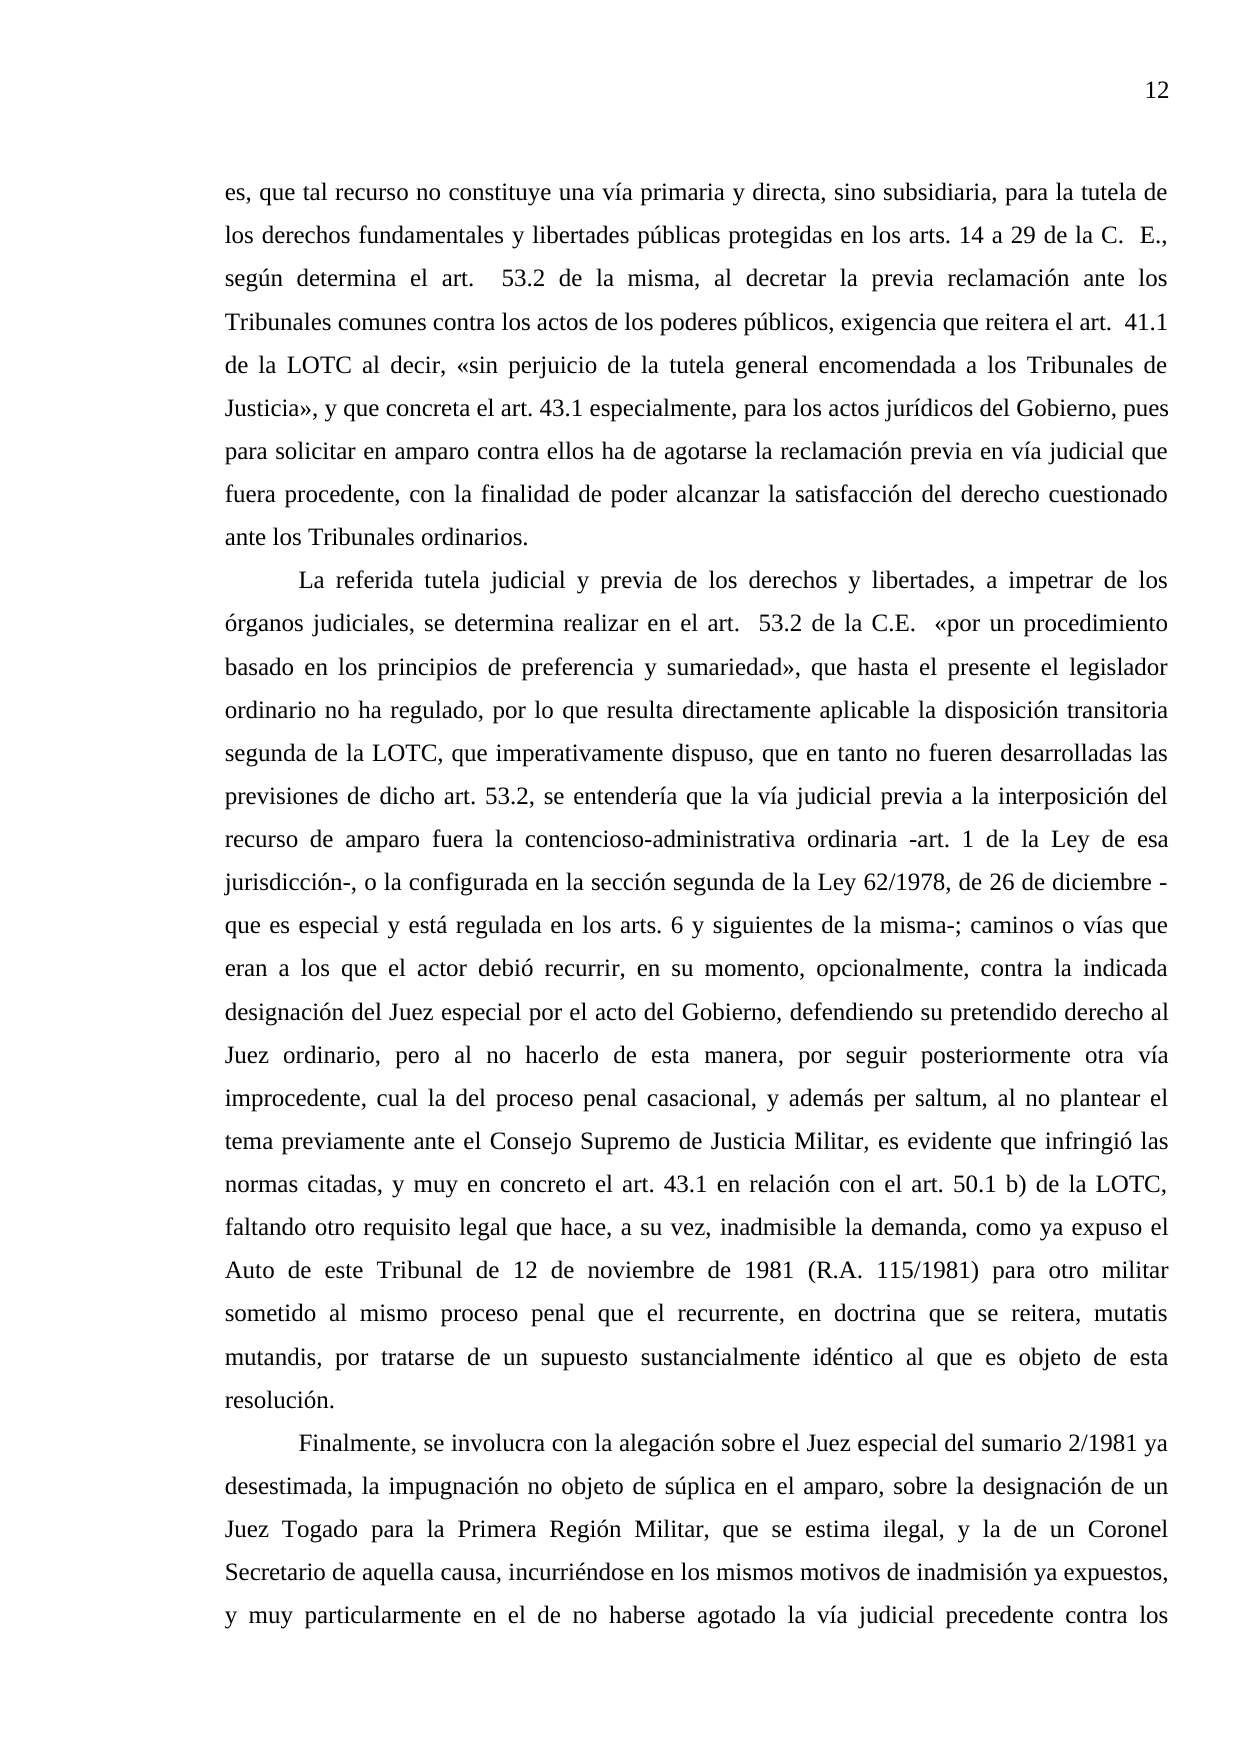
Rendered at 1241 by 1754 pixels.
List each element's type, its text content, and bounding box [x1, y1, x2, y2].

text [224, 177, 1169, 551]
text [224, 1428, 1169, 1629]
text La referida tutela judicial y previa de los derechos y libertades, a impetrar de los órganos judiciales, se determina realizar en el art. 53.2 de la C.E. «por un procedimiento basado en los principios de preferencia y sumariedad», que hasta el presente el legislador ordinario no ha regulado, por lo que resulta directamente aplicable la disposición transitoria segunda de la LOTC, que imperativamente dispuso, que en tanto no fueren desarrolladas las previsiones de dicho art. 53.2, se entendería que la vía judicial previa a la interposición del recurso de amparo fuera la contencioso-administrativa ordinaria -art. 1 de la Ley de esa jurisdicción-, o la configurada en la sección segunda de la Ley 62/1978, de 26 de diciembre -que es especial y está regulada en los arts. 6 y siguientes de la misma-; caminos o vías que eran a los que el actor debió recurrir, en su momento, opcionalmente, contra la indicada designación del Juez especial por el acto del Gobierno, defendiendo su pretendido derecho al Juez ordinario, pero al no hacerlo de esta manera, por seguir posteriormente otra vía improcedente, cual la del proceso penal casacional, y además per saltum, al no plantear el tema previamente ante el Consejo Supremo de Justicia Militar, es evidente que infringió las normas citadas, y muy en concreto el art. 43.1 en relación con el art. 50.1 b) de la LOTC, faltando otro requisito legal que hace, a su vez, inadmisible la demanda, como ya expuso el Auto de este Tribunal de 12 de noviembre de 1981 (R.A. 115/1981) para otro militar sometido al mismo proceso penal que el recurrente, en doctrina que se reitera, mutatis mutandis, por tratarse de un supuesto sustancialmente idéntico al que es objeto de esta resolución. [224, 565, 1169, 1413]
